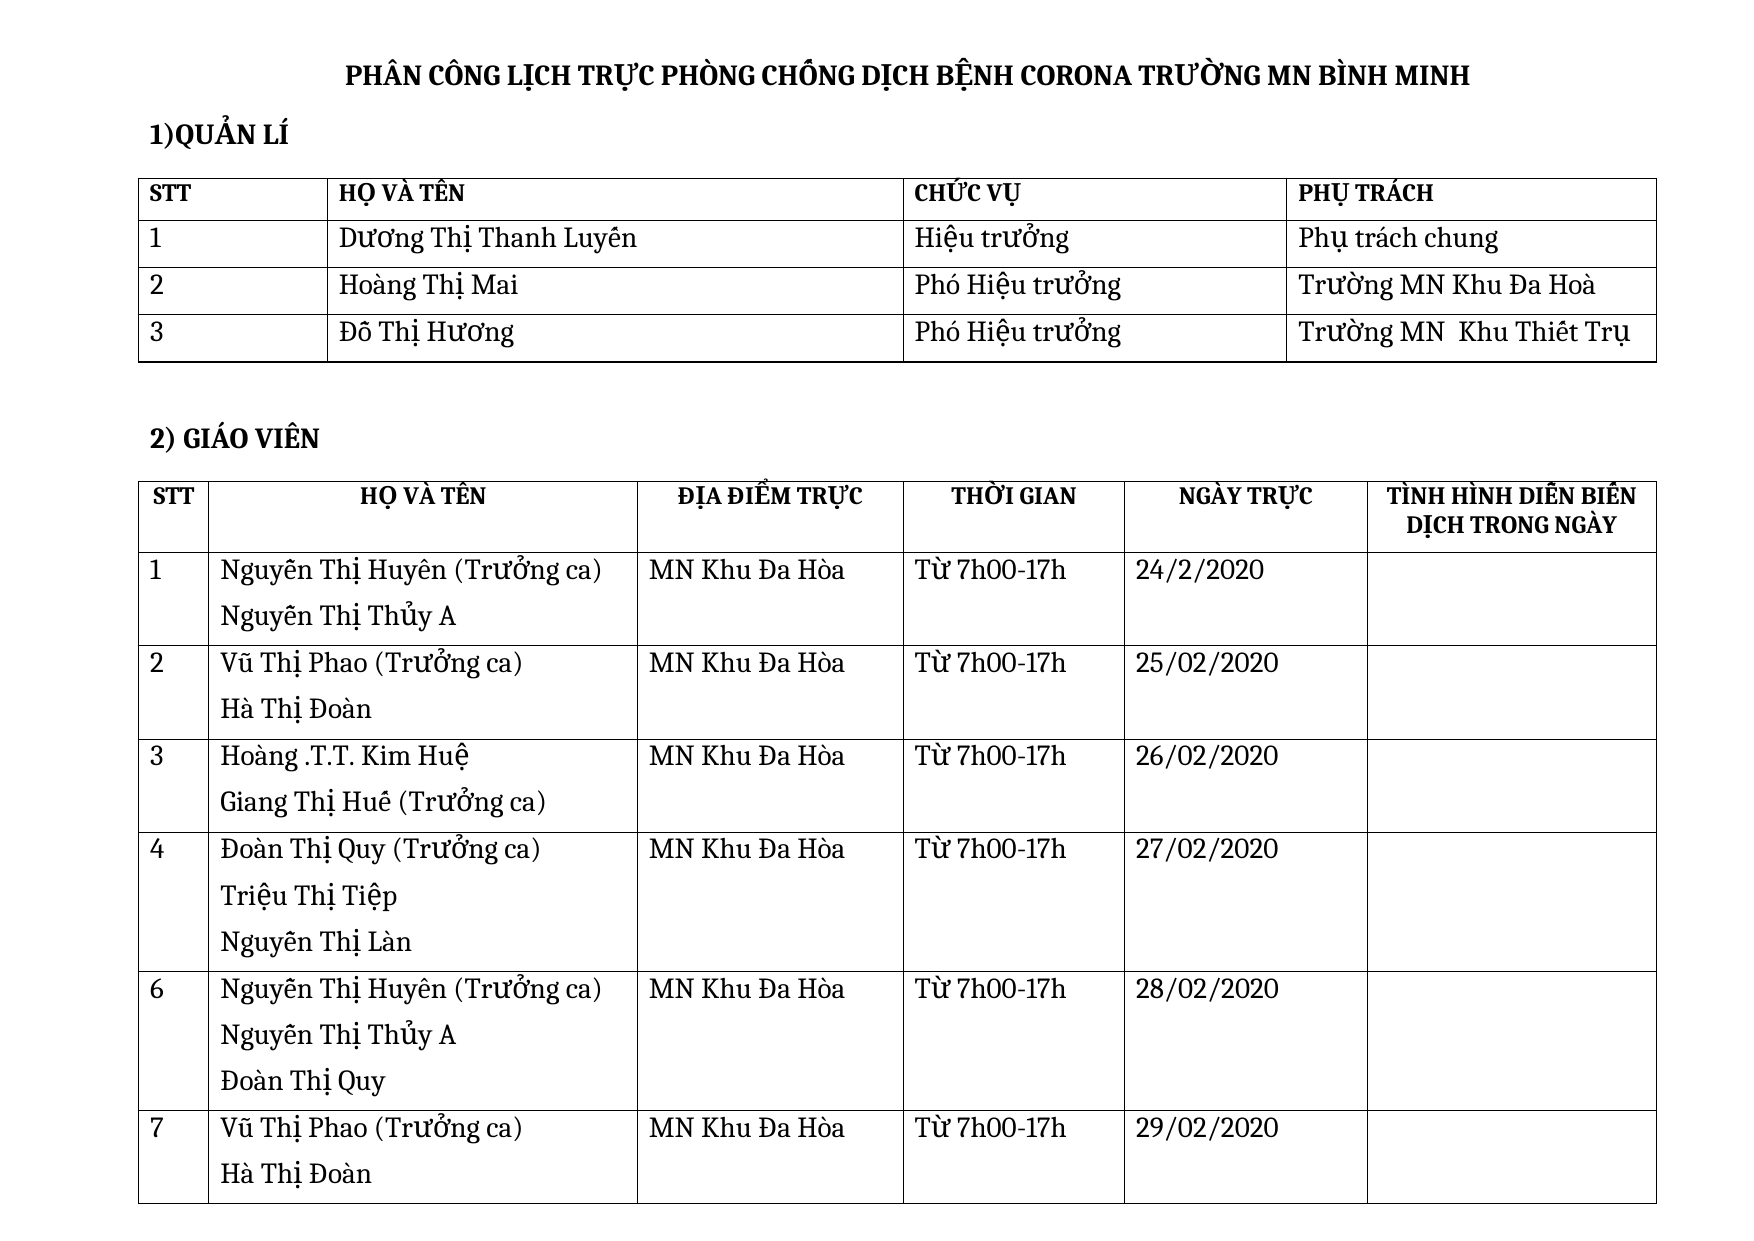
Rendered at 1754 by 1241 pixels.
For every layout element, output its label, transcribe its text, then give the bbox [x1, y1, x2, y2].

table_cell [1368, 1111, 1656, 1203]
table_cell Hoàng Thị Mai [328, 268, 903, 314]
table_cell 28/02/2020 [1125, 972, 1367, 1110]
table_cell Từ 7h00-17h [904, 740, 1124, 832]
table_cell Hiệu trưởng [904, 221, 1286, 267]
table_cell 4 [139, 833, 208, 971]
table_header CHỨC VỤ [904, 179, 1286, 220]
table_header THỜI GIAN [904, 482, 1124, 552]
table_cell Từ 7h00-17h [904, 553, 1124, 645]
table_cell 25/02/2020 [1125, 646, 1367, 738]
table_cell Trường MN Khu Thiết Trụ [1287, 315, 1656, 361]
table_cell [1368, 646, 1656, 738]
table_header NGÀY TRỰC [1125, 482, 1367, 552]
table_cell MN Khu Đa Hòa [638, 972, 903, 1110]
table_cell Nguyễn Thị Huyên (Trưởng ca) Nguyễn Thị Thủy A Đoàn Thị Quy [209, 972, 637, 1110]
table_cell Đỗ Thị Hương [328, 315, 903, 361]
table_cell MN Khu Đa Hòa [638, 1111, 903, 1203]
table_cell [1368, 833, 1656, 971]
table_cell Từ 7h00-17h [904, 646, 1124, 738]
table_cell 2 [139, 646, 208, 738]
text 1)QUẢN LÍ [150, 118, 1665, 152]
table_header STT [139, 179, 327, 220]
table_cell 6 [139, 972, 208, 1110]
table_cell [1368, 553, 1656, 645]
table_header PHỤ TRÁCH [1287, 179, 1656, 220]
table_cell Từ 7h00-17h [904, 1111, 1124, 1203]
table_cell 1 [139, 553, 208, 645]
table_cell 24/2/2020 [1125, 553, 1367, 645]
table_header STT [139, 482, 208, 552]
table_cell Từ 7h00-17h [904, 972, 1124, 1110]
table_cell Phụ trách chung [1287, 221, 1656, 267]
table_cell 3 [139, 740, 208, 832]
table_cell MN Khu Đa Hòa [638, 833, 903, 971]
table_header TÌNH HÌNH DIỄN BIẾN DỊCH TRONG NGÀY [1368, 482, 1656, 552]
table_cell 7 [139, 1111, 208, 1203]
table_header ĐỊA ĐIỂM TRỰC [638, 482, 903, 552]
table_cell 2 [139, 268, 327, 314]
table_cell Phó Hiệu trưởng [904, 268, 1286, 314]
table_cell 29/02/2020 [1125, 1111, 1367, 1203]
table_cell MN Khu Đa Hòa [638, 646, 903, 738]
table_cell Phó Hiệu trưởng [904, 315, 1286, 361]
table_cell MN Khu Đa Hòa [638, 553, 903, 645]
table_cell MN Khu Đa Hòa [638, 740, 903, 832]
text PHÂN CÔNG LỊCH TRỰC PHÒNG CHỐNG DỊCH BỆNH CORONA TRƯỜNG MN BÌNH MINH [150, 59, 1665, 93]
table_cell Từ 7h00-17h [904, 833, 1124, 971]
table_header HỌ VÀ TÊN [328, 179, 903, 220]
table_cell 3 [139, 315, 327, 361]
table_cell 27/02/2020 [1125, 833, 1367, 971]
table_cell Trường MN Khu Đa Hoà [1287, 268, 1656, 314]
table_cell Nguyễn Thị Huyên (Trưởng ca) Nguyễn Thị Thủy A [209, 553, 637, 645]
table_cell Vũ Thị Phao (Trưởng ca) Hà Thị Đoàn [209, 646, 637, 738]
table_cell Dương Thị Thanh Luyến [328, 221, 903, 267]
table_cell Đoàn Thị Quy (Trưởng ca) Triệu Thị Tiệp Nguyễn Thị Làn [209, 833, 637, 971]
table_header HỌ VÀ TÊN [209, 482, 637, 552]
text 2) GIÁO VIÊN [150, 422, 1665, 455]
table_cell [209, 1111, 637, 1203]
table_cell [1368, 972, 1656, 1110]
table_cell 26/02/2020 [1125, 740, 1367, 832]
table_cell [1368, 740, 1656, 832]
table_cell 1 [139, 221, 327, 267]
table_cell Hoàng .T.T. Kim Huệ Giang Thị Huế (Trưởng ca) [209, 740, 637, 832]
